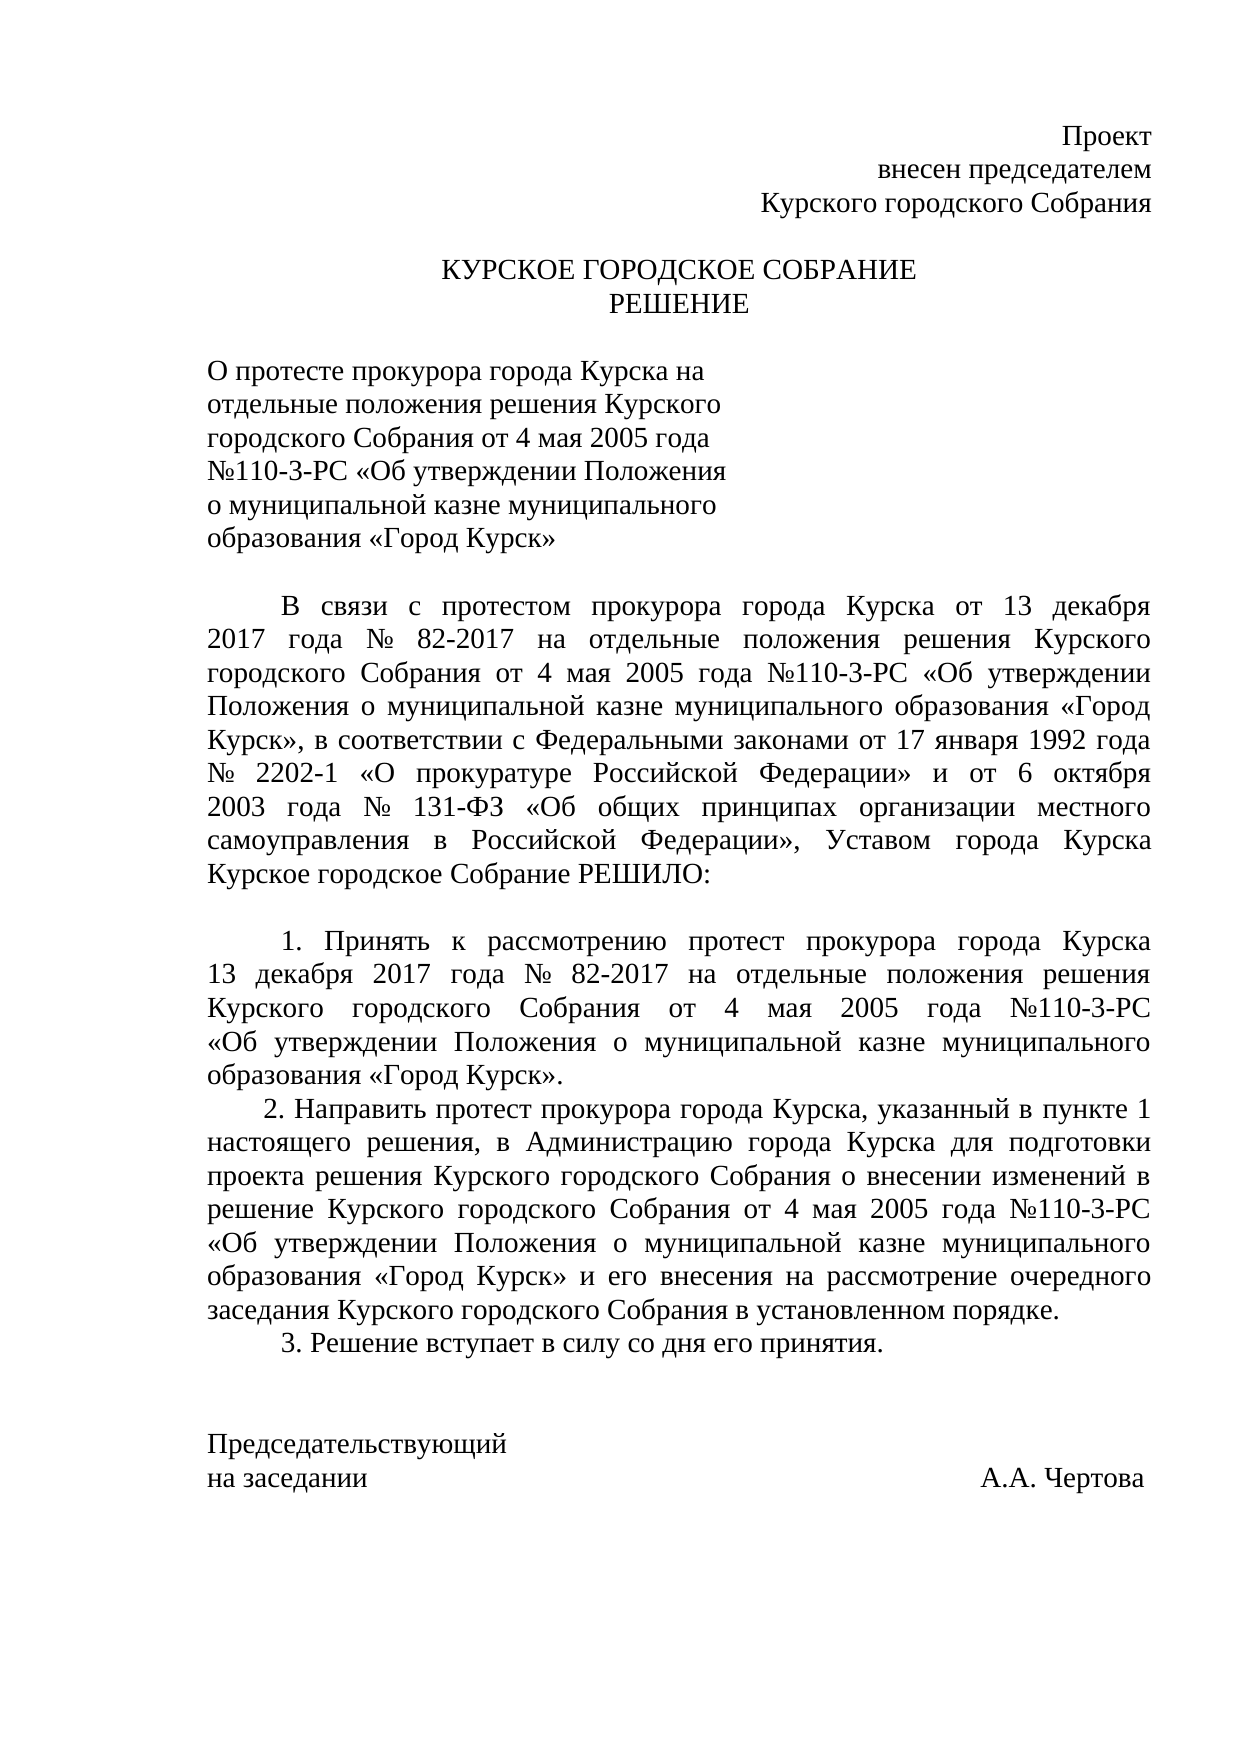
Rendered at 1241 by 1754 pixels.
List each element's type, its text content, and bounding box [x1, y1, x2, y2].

text Курского городского Собрания [207, 185, 1152, 219]
title О протесте прокурора города Курска на отдельные положения решения Курского городского Собрания от 4 мая 2005 года №110-3-РС «Об утверждении Положения о муниципальной казне муниципального образования «Город Курск» [207, 353, 738, 554]
text Председательствующий [207, 1426, 1152, 1460]
text 3. Решение вступает в силу со дня его принятия. [207, 1326, 1152, 1359]
text КУРСКОЕ ГОРОДСКОЕ СОБРАНИЕ [207, 252, 1152, 286]
text 2. Направить протест прокурора города Курска, указанный в пункте 1 настоящего решения, в Администрацию города Курска для подготовки проекта решения Курского городского Собрания о внесении изменений в решение Курского городского Собрания от 4 мая 2005 года №110-3-РС «Об утверждении Положения о муниципальной казне муниципального образования «Город Курск» и его внесения на рассмотрение очередного заседания Курского городского Собрания в установленном порядке. [207, 1091, 1152, 1326]
text РЕШЕНИЕ [207, 286, 1152, 319]
text на заседании А.А. Чертова [207, 1460, 1152, 1493]
text Проект [207, 118, 1152, 152]
text В связи с протестом прокурора города Курска от 13 декабря 2017 года № 82-2017 на отдельные положения решения Курского городского Собрания от 4 мая 2005 года №110-3-РС «Об утверждении Положения о муниципальной казне муниципального образования «Город Курск», в соответствии с Федеральными законами от 17 января 1992 года № 2202-1 «О прокуратуре Российской Федерации» и от 6 октября 2003 года № 131-ФЗ «Об общих принципах организации местного самоуправления в Российской Федерации», Уставом города Курска Курское городское Собрание РЕШИЛО: [207, 588, 1152, 889]
text внесен председателем [207, 152, 1152, 185]
text 1. Принять к рассмотрению протест прокурора города Курска 13 декабря 2017 года № 82-2017 на отдельные положения решения Курского городского Собрания от 4 мая 2005 года №110-3-РС «Об утверждении Положения о муниципальной казне муниципального образования «Город Курск». [207, 923, 1152, 1091]
